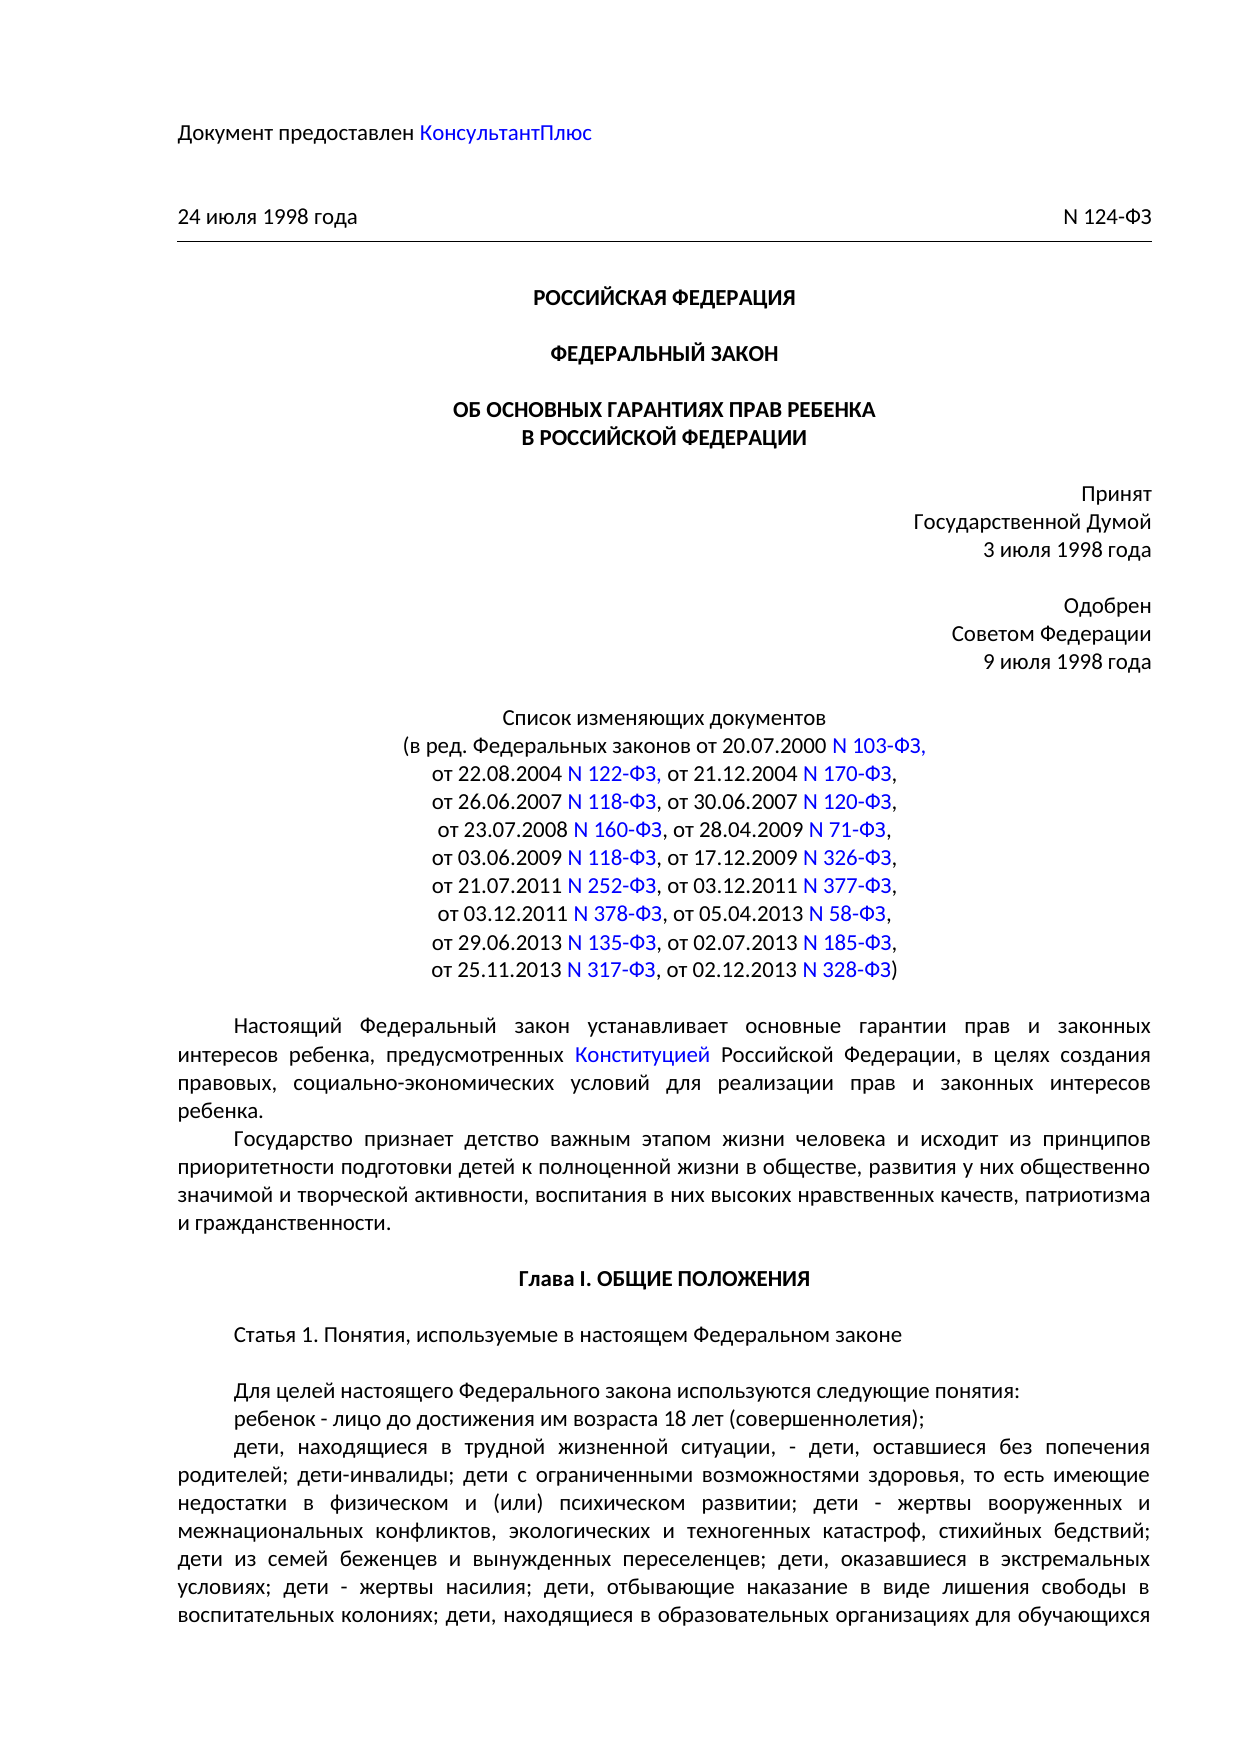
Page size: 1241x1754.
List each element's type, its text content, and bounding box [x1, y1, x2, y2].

text от 21.07.2011 N 252-ФЗ, от 03.12.2011 N 377-ФЗ, [177, 872, 1152, 899]
text Настоящий Федеральный закон устанавливает основные гарантии прав и законных интересов ребенка, предусмотренных Конституцией Российской Федерации, в целях создания правовых, социально-экономических условий для реализации прав и законных интересов ребенка. [177, 1012, 1152, 1124]
text Список изменяющих документов [177, 703, 1152, 731]
text от 26.06.2007 N 118-ФЗ, от 30.06.2007 N 120-ФЗ, [177, 787, 1152, 816]
text от 03.12.2011 N 378-ФЗ, от 05.04.2013 N 58-ФЗ, [177, 899, 1152, 928]
text Одобрен [177, 591, 1152, 619]
text ФЕДЕРАЛЬНЫЙ ЗАКОН [177, 339, 1152, 367]
text от 29.06.2013 N 135-ФЗ, от 02.07.2013 N 185-ФЗ, [177, 928, 1152, 956]
table_header 24 июля 1998 года [177, 202, 664, 230]
table_header N 124-ФЗ [664, 202, 1152, 230]
text 3 июля 1998 года [177, 535, 1152, 563]
text 9 июля 1998 года [177, 647, 1152, 675]
text РОССИЙСКАЯ ФЕДЕРАЦИЯ [177, 283, 1152, 311]
text ОБ ОСНОВНЫХ ГАРАНТИЯХ ПРАВ РЕБЕНКА [177, 395, 1152, 423]
text Глава I. ОБЩИЕ ПОЛОЖЕНИЯ [177, 1264, 1152, 1292]
text Государство признает детство важным этапом жизни человека и исходит из принципов приоритетности подготовки детей к полноценной жизни в обществе, развития у них общественно значимой и творческой активности, воспитания в них высоких нравственных качеств, патриотизма и гражданственности. [177, 1124, 1152, 1236]
text от 23.07.2008 N 160-ФЗ, от 28.04.2009 N 71-ФЗ, [177, 816, 1152, 843]
text (в ред. Федеральных законов от 20.07.2000 N 103-ФЗ, [177, 731, 1152, 759]
text от 22.08.2004 N 122-ФЗ, от 21.12.2004 N 170-ФЗ, [177, 759, 1152, 787]
text от 25.11.2013 N 317-ФЗ, от 02.12.2013 N 328-ФЗ) [177, 956, 1152, 984]
text ребенок - лицо до достижения им возраста 18 лет (совершеннолетия); [177, 1404, 1152, 1432]
text Статья 1. Понятия, используемые в настоящем Федеральном законе [177, 1320, 1152, 1348]
text В РОССИЙСКОЙ ФЕДЕРАЦИИ [177, 423, 1152, 451]
text Документ предоставлен КонсультантПлюс [177, 118, 1152, 174]
text Советом Федерации [177, 619, 1152, 647]
text Принят [177, 479, 1152, 507]
text Государственной Думой [177, 507, 1152, 535]
text от 03.06.2009 N 118-ФЗ, от 17.12.2009 N 326-ФЗ, [177, 843, 1152, 872]
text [177, 1432, 1152, 1628]
text Для целей настоящего Федерального закона используются следующие понятия: [177, 1376, 1152, 1404]
